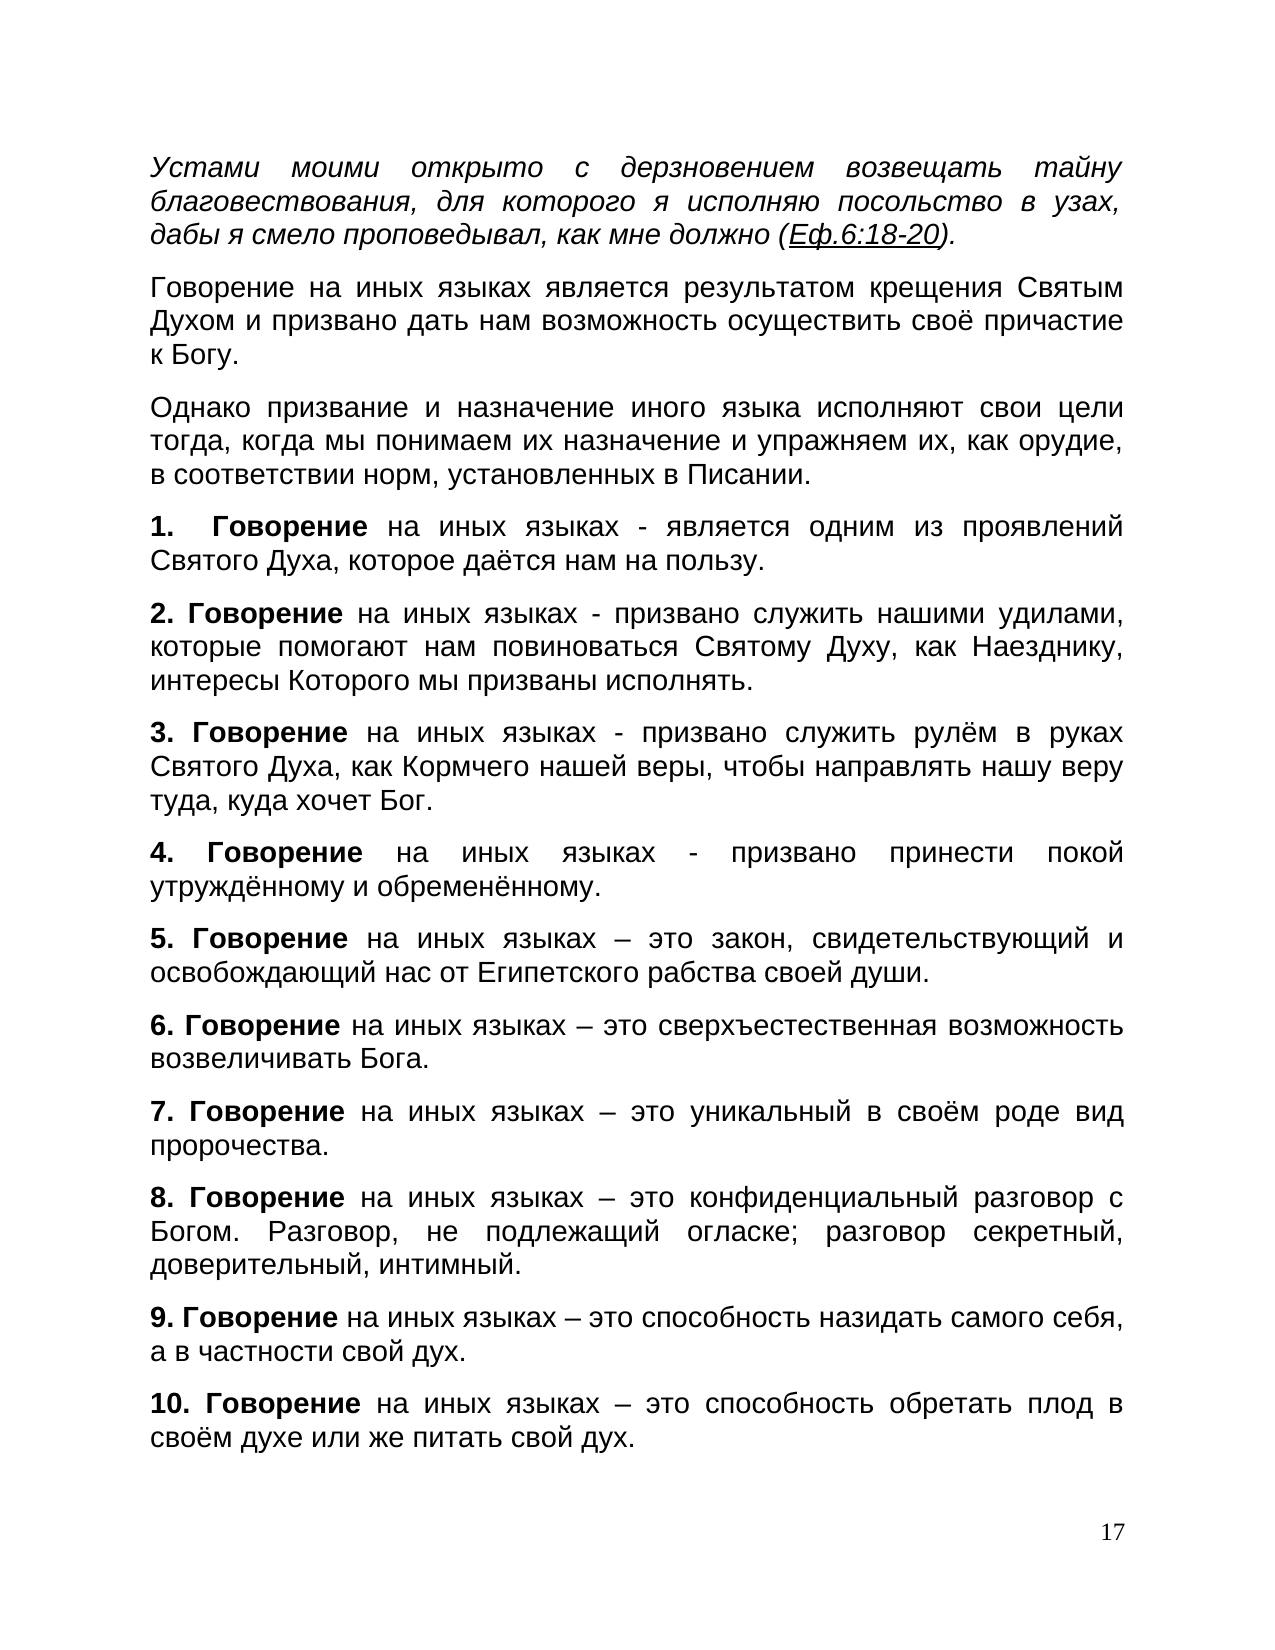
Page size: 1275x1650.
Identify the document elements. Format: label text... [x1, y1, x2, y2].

text 3. Говорение на иных языках - призвано служить рулём в руках Святого Духа, как Кормчего нашей веры, чтобы направлять нашу веру туда, куда хочет Бог. [150, 715, 1125, 816]
text 8. Говорение на иных языках – это конфиденциальный разговор с Богом. Разговор, не подлежащий огласке; разговор секретный, доверительный, интимный. [150, 1180, 1125, 1281]
text 9. Говорение на иных языках – это способность назидать самого себя, а в частности свой дух. [150, 1300, 1125, 1367]
text 5. Говорение на иных языках – это закон, свидетельствующий и освобождающий нас от Египетского рабства своей души. [150, 921, 1125, 988]
text Однако призвание и назначение иного языка исполняют свои цели тогда, когда мы понимаем их назначение и упражняем их, как орудие, в соответствии норм, установленных в Писании. [150, 389, 1125, 490]
text 7. Говорение на иных языках – это уникальный в своём роде вид пророчества. [150, 1094, 1125, 1161]
text 6. Говорение на иных языках – это сверхъестественная возможность возвеличивать Бога. [150, 1008, 1125, 1075]
text Говорение на иных языках является результатом крещения Святым Духом и призвано дать нам возможность осуществить своё причастие к Богу. [150, 270, 1125, 370]
text 1. Говорение на иных языках - является одним из проявлений Святого Духа, которое даётся нам на пользу. [150, 509, 1125, 576]
text 10. Говорение на иных языках – это способность обретать плод в своём духе или же питать свой дух. [150, 1386, 1125, 1453]
text 4. Говорение на иных языках - призвано принести покой утруждённому и обременённому. [150, 835, 1125, 902]
text Устами моими открыто с дерзновением возвещать тайну благовествования, для которого я исполняю посольство в узах, дабы я смело проповедывал, как мне должно (Еф.6:18-20). [150, 150, 1125, 251]
text 2. Говорение на иных языках - призвано служить нашими удилами, которые помогают нам повиноваться Святому Духу, как Наезднику, интересы Которого мы призваны исполнять. [150, 596, 1125, 696]
